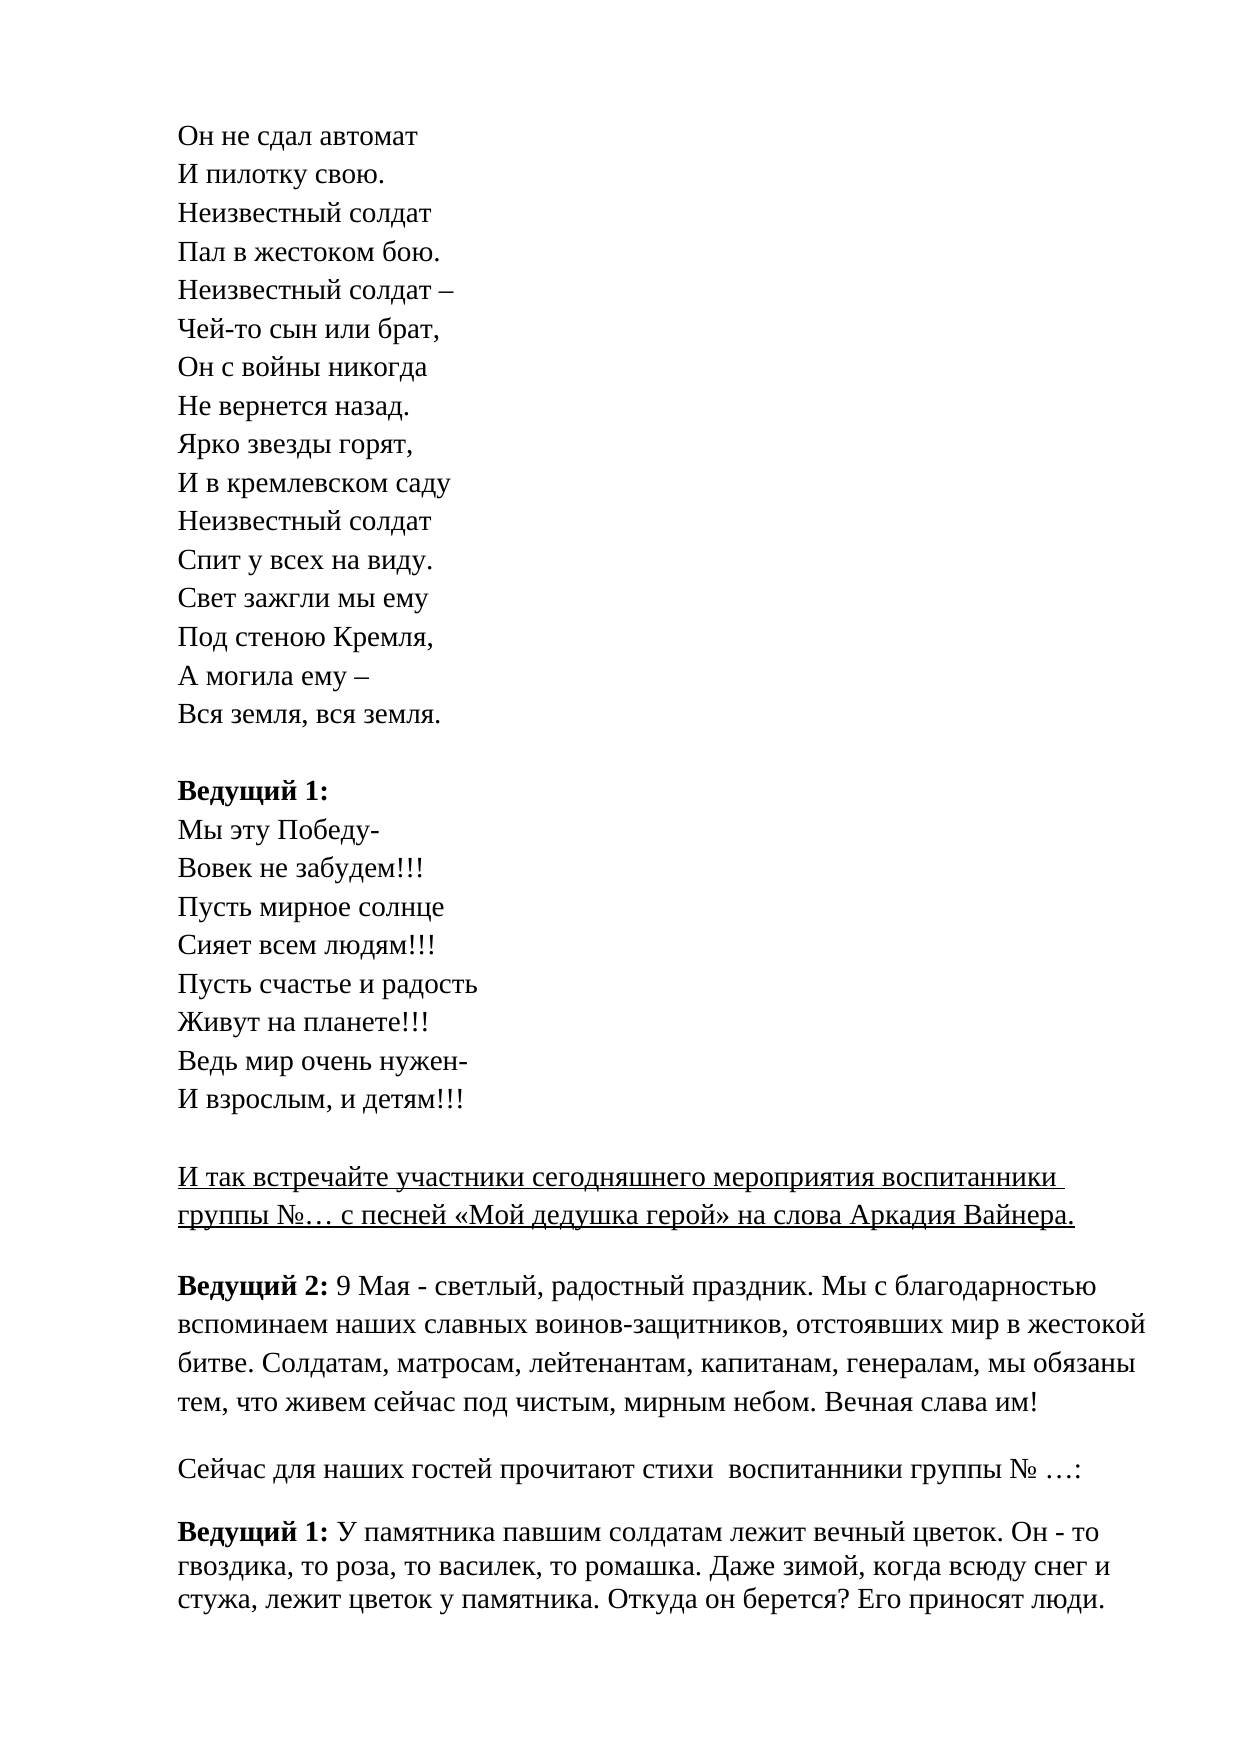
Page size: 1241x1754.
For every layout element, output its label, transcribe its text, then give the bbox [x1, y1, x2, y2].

text Сейчас для наших гостей прочитают стихи воспитанники группы № …: [177, 1451, 1152, 1485]
text Ведущий 2: 9 Мая - светлый, радостный праздник. Мы с благодарностью вспоминаем наших славных воинов-защитников, отстоявших мир в жестокой битве. Солдатам, матросам, лейтенантам, капитанам, генералам, мы обязаны тем, что живем сейчас под чистым, мирным небом. Вечная слава им! [177, 1268, 1152, 1417]
text Вся земля, вся земля. [177, 696, 1152, 730]
text Неизвестный солдат [177, 503, 1152, 537]
text Свет зажгли мы ему [177, 581, 1152, 614]
text Пал в жестоком бою. [177, 234, 1152, 267]
text Под стеною Кремля, [177, 619, 1152, 653]
text Он не сдал автомат [177, 118, 1152, 152]
text Не вернется назад. [177, 388, 1152, 421]
text Неизвестный солдат – [177, 272, 1152, 306]
text И так встречайте участники сегодняшнего мероприятия воспитанники группы №… с песней «Мой дедушка герой» на слова Аркадия Вайнера. [177, 1159, 1152, 1264]
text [177, 1514, 1152, 1615]
text Ярко звезды горят, [177, 426, 1152, 460]
text Неизвестный солдат [177, 195, 1152, 229]
text Ведущий 1: Мы эту Победу- Вовек не забудем!!! Пусть мирное солнце Сияет всем людям!!! Пусть счастье и радость Живут на планете!!! Ведь мир очень нужен- И взрослым, и детям!!! [177, 735, 1152, 1115]
text Он с войны никогда [177, 349, 1152, 383]
text А могила ему – [177, 658, 1152, 691]
text И пилотку свою. [177, 157, 1152, 190]
text Спит у всех на виду. [177, 542, 1152, 576]
text И в кремлевском саду [177, 465, 1152, 498]
text Чей-то сын или брат, [177, 311, 1152, 344]
